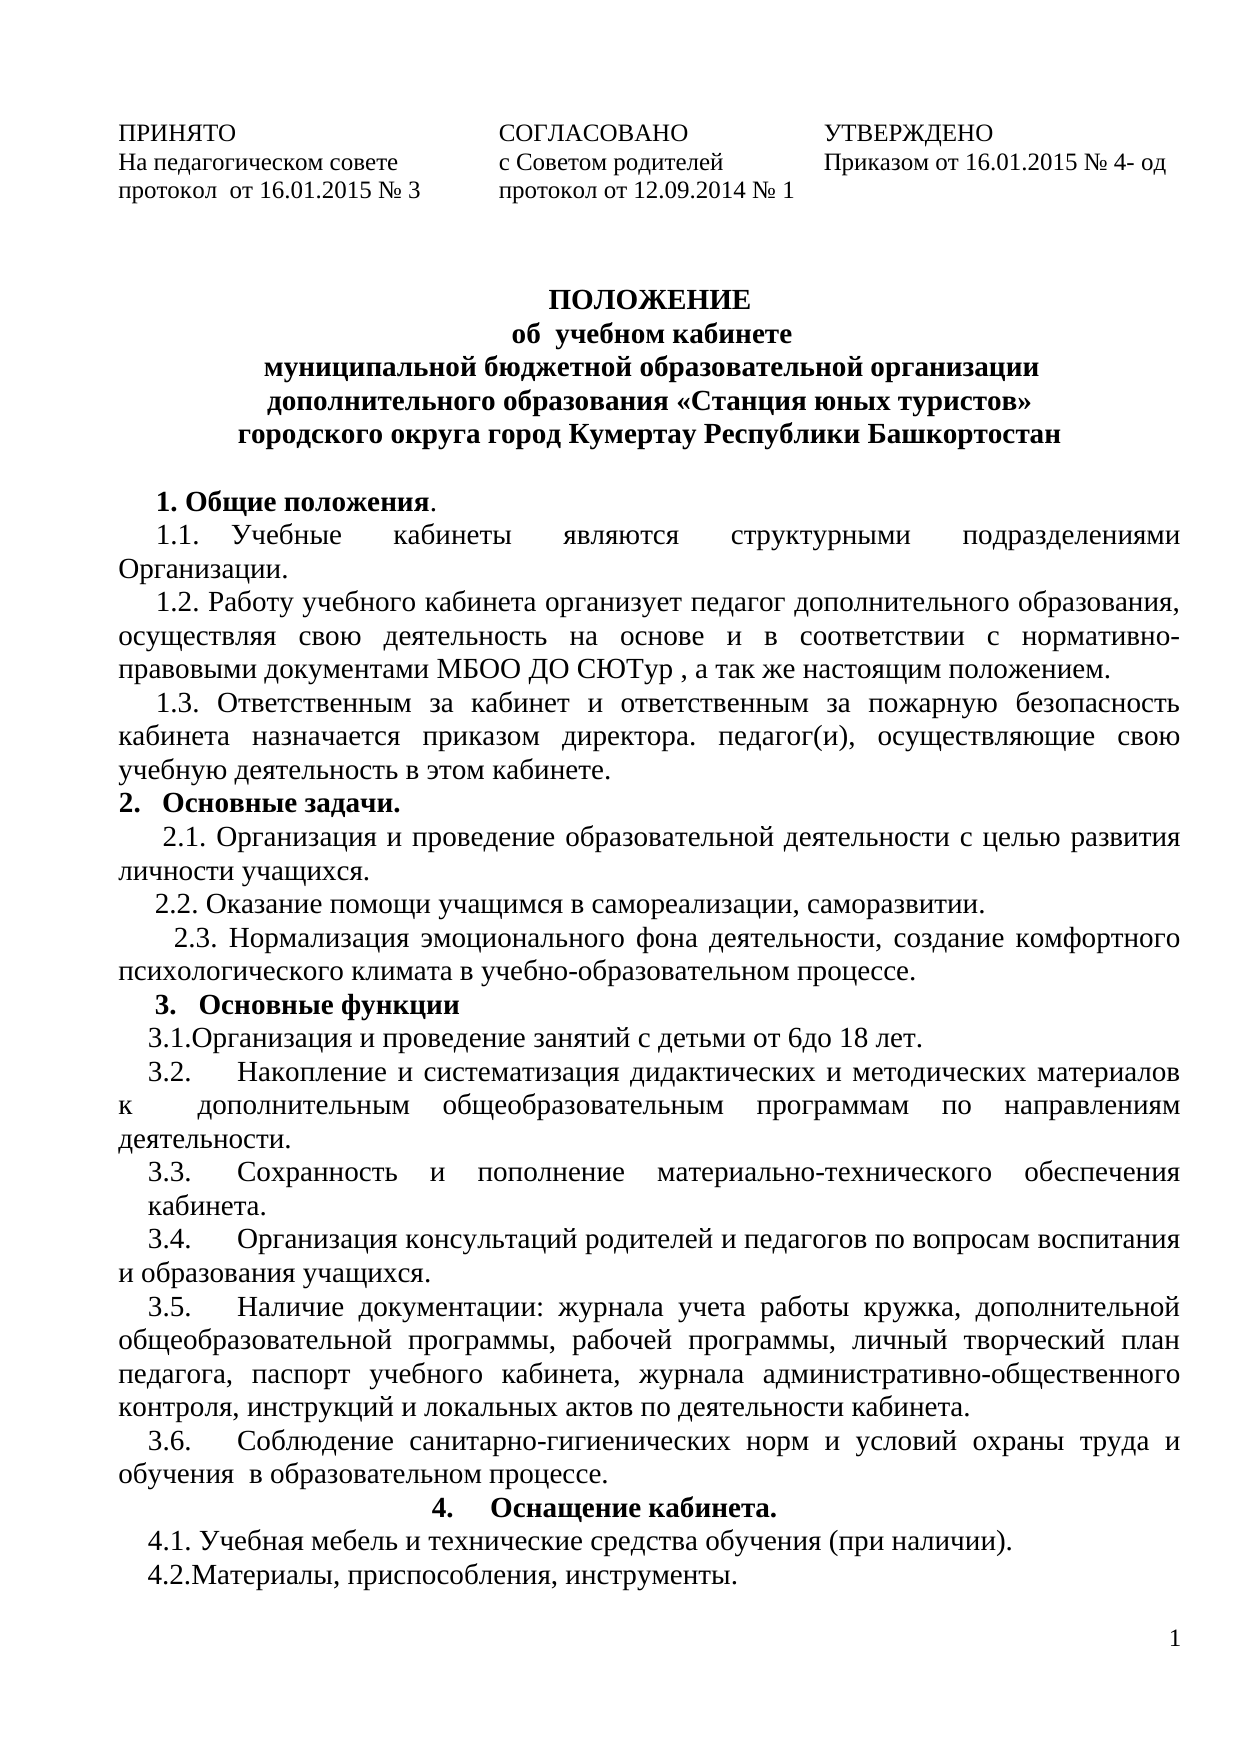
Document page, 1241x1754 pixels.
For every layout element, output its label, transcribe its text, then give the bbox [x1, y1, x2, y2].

text 4. Оснащение кабинета. [162, 1490, 1181, 1523]
text 3.1.Организация и проведение занятий с детьми от 6до 18 лет. [148, 1020, 1181, 1054]
text 1.3. Ответственным за кабинет и ответственным за пожарную безопасность кабинета назначается приказом директора. педагог(и), осуществляющие свою учебную деятельность в этом кабинете. [118, 685, 1181, 786]
text муниципальной бюджетной образовательной организации [122, 349, 1181, 383]
text 2.3. Нормализация эмоционального фона деятельности, создание комфортного психологического климата в учебно-образовательном процессе. [118, 920, 1181, 987]
list Учебные кабинеты являются структурными подразделениями Организации. [118, 517, 1181, 584]
list Сохранность и пополнение материально-технического обеспечения кабинета. [148, 1154, 1181, 1222]
list Наличие документации: журнала учета работы кружка, дополнительной общеобразовательной программы, рабочей программы, личный творческий план педагога, паспорт учебного кабинета, журнала административно-общественного контроля, инструкций и локальных актов по деятельности кабинета. [118, 1289, 1181, 1423]
text 2.1. Организация и проведение образовательной деятельности с целью развития личности учащихся. [118, 819, 1181, 886]
text дополнительного образования «Станция юных туристов» [118, 383, 1181, 417]
list Основные задачи. [118, 786, 1181, 819]
table_header СОГЛАСОВАНО с Советом родителей протокол от 12.09.2014 № 1 [487, 118, 812, 217]
text 4.2.Материалы, приспособления, инструменты. [118, 1557, 1181, 1591]
list Организация консультаций родителей и педагогов по вопросам воспитания и образования учащихся. [118, 1222, 1181, 1289]
text 1. Общие положения. [118, 484, 1181, 517]
list Накопление и систематизация дидактических и методических материалов к дополнительным общеобразовательным программам по направлениям деятельности. [118, 1054, 1181, 1154]
text 2.2. Оказание помощи учащимся в самореализации, саморазвитии. [118, 886, 1181, 920]
text 4.1. Учебная мебель и технические средства обучения (при наличии). [148, 1523, 1181, 1557]
table_header УТВЕРЖДЕНО Приказом от 16.01.2015 № 4- од [812, 118, 1181, 217]
text 1.2. Работу учебного кабинета организует педагог дополнительного образования, осуществляя свою деятельность на основе и в соответствии с нормативно-правовыми документами МБОО ДО СЮТур , а так же настоящим положением. [118, 584, 1181, 685]
text об учебном кабинете [122, 316, 1181, 349]
list Соблюдение санитарно-гигиенических норм и условий охраны труда и обучения в образовательном процессе. [118, 1423, 1181, 1490]
table_header ПРИНЯТО На педагогическом совете протокол от 16.01.2015 № 3 [107, 118, 487, 217]
text 3. Основные функции [118, 987, 1181, 1020]
text ПОЛОЖЕНИЕ [118, 282, 1181, 316]
text городского округа город Кумертау Республики Башкортостан [118, 417, 1181, 450]
